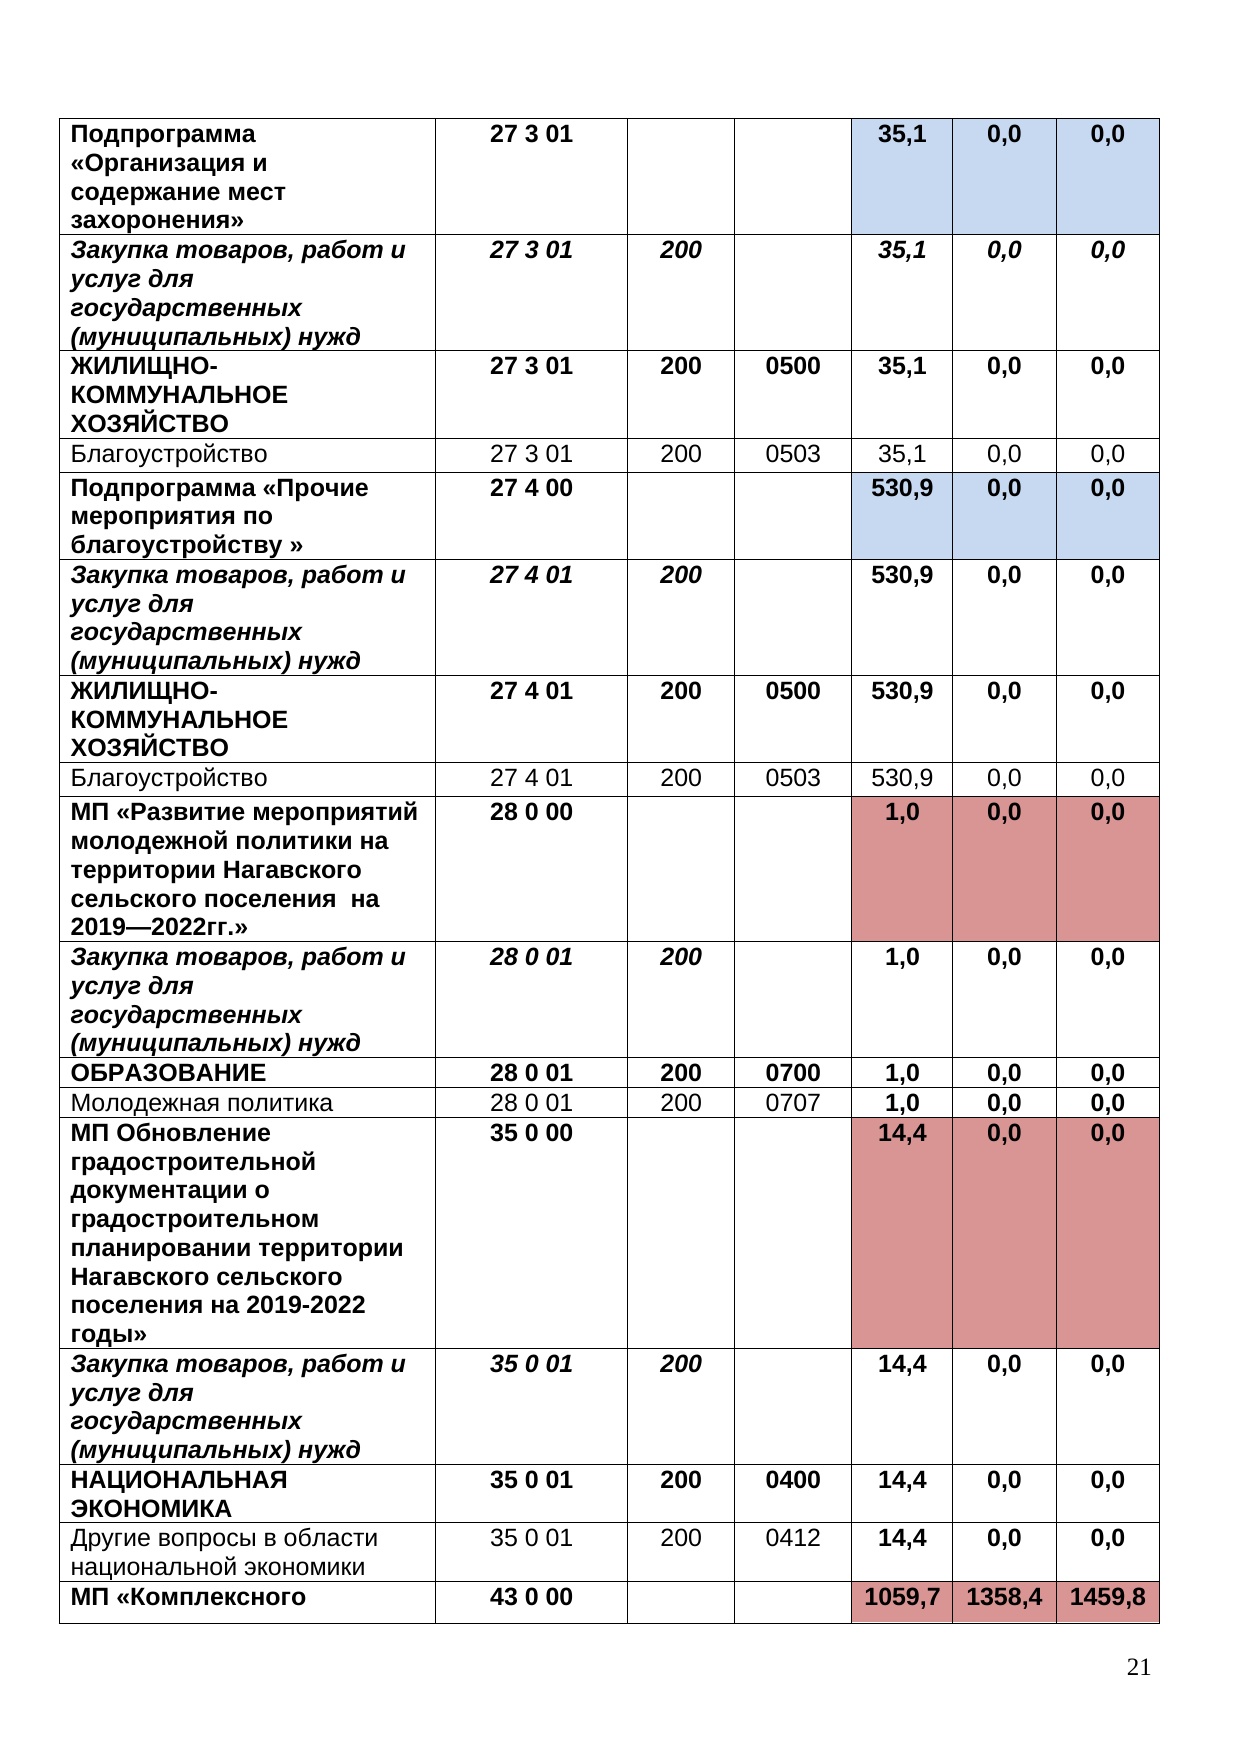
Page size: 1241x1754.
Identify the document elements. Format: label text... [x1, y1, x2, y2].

table_cell 0,0 [1057, 119, 1159, 234]
table_cell [628, 1118, 734, 1348]
table_cell [735, 797, 851, 941]
table_cell ОБРАЗОВАНИЕ [60, 1058, 435, 1087]
table_cell 200 [628, 1088, 734, 1117]
table_cell 0,0 [953, 560, 1056, 675]
table_cell 1358,4 [953, 1582, 1056, 1622]
table_cell 35,1 [852, 439, 952, 472]
table_cell [735, 560, 851, 675]
table_cell 35,1 [852, 235, 952, 350]
table_cell 200 [628, 560, 734, 675]
table_cell 28 0 01 [436, 942, 627, 1057]
table_cell 0,0 [953, 1465, 1056, 1522]
table_cell 0,0 [1057, 1349, 1159, 1464]
table_cell [735, 119, 851, 234]
table_cell 0,0 [953, 1523, 1056, 1581]
table_cell 0,0 [1057, 763, 1159, 796]
table_cell [735, 1582, 851, 1622]
table_cell 530,9 [852, 560, 952, 675]
table_cell 0,0 [1057, 1523, 1159, 1581]
table_cell 27 4 01 [436, 676, 627, 762]
table_cell 0,0 [1057, 1088, 1159, 1117]
table_cell 1,0 [852, 1058, 952, 1087]
table_cell 0,0 [1057, 1058, 1159, 1087]
table_cell [735, 473, 851, 559]
table_cell МП «Развитие мероприятий молодежной политики на территории Нагавского сельского поселения на 2019—2022гг.» [60, 797, 435, 941]
table_cell Благоустройство [60, 763, 435, 796]
table_cell 1,0 [852, 1088, 952, 1117]
table_cell [735, 235, 851, 350]
table_cell 200 [628, 676, 734, 762]
table_cell 0400 [735, 1465, 851, 1522]
table_cell 35 0 01 [436, 1465, 627, 1522]
table_cell Молодежная политика [60, 1088, 435, 1117]
table_cell 200 [628, 1465, 734, 1522]
table_cell 0,0 [953, 763, 1056, 796]
table_cell Закупка товаров, работ и услуг для государственных (муниципальных) нужд [60, 1349, 435, 1464]
table_cell 200 [628, 1058, 734, 1087]
table_cell 1,0 [852, 797, 952, 941]
table_cell 0,0 [1057, 1118, 1159, 1348]
table_cell [628, 797, 734, 941]
table_cell 0,0 [1057, 439, 1159, 472]
table_cell [628, 1582, 734, 1622]
table_cell 1459,8 [1057, 1582, 1159, 1622]
table_cell 0,0 [1057, 942, 1159, 1057]
table_cell Подпрограмма «Прочие мероприятия по благоустройству » [60, 473, 435, 559]
table_cell 27 3 01 [436, 439, 627, 472]
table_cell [60, 1582, 435, 1622]
table_cell 200 [628, 942, 734, 1057]
table_cell 0,0 [953, 942, 1056, 1057]
table_cell 200 [628, 1349, 734, 1464]
table_cell 0,0 [1057, 797, 1159, 941]
table_cell Благоустройство [60, 439, 435, 472]
table_cell 0,0 [1057, 351, 1159, 437]
table_cell 14,4 [852, 1349, 952, 1464]
table_cell [735, 1118, 851, 1348]
table_cell 530,9 [852, 473, 952, 559]
table_cell [628, 473, 734, 559]
table_cell 0,0 [953, 351, 1056, 437]
table_cell 28 0 00 [436, 797, 627, 941]
table_cell 43 0 00 [436, 1582, 627, 1622]
table_cell 14,4 [852, 1118, 952, 1348]
table_cell 0,0 [953, 797, 1056, 941]
table_cell 27 3 01 [436, 235, 627, 350]
table_cell 14,4 [852, 1465, 952, 1522]
table_cell Другие вопросы в области национальной экономики [60, 1523, 435, 1581]
table_cell Закупка товаров, работ и услуг для государственных (муниципальных) нужд [60, 560, 435, 675]
table_cell 0,0 [1057, 560, 1159, 675]
table_cell МП Обновление градостроительной документации о градостроительном планировании территории Нагавского сельского поселения на 2019-2022 годы» [60, 1118, 435, 1348]
table_cell 0,0 [1057, 676, 1159, 762]
table_cell 0707 [735, 1088, 851, 1117]
table_cell Закупка товаров, работ и услуг для государственных (муниципальных) нужд [60, 942, 435, 1057]
table_cell 27 4 01 [436, 763, 627, 796]
table_cell 530,9 [852, 763, 952, 796]
table_cell 27 4 00 [436, 473, 627, 559]
table_cell 27 3 01 [436, 351, 627, 437]
table_cell [735, 1349, 851, 1464]
table_cell 27 4 01 [436, 560, 627, 675]
table_cell 0,0 [1057, 1465, 1159, 1522]
table_cell 1,0 [852, 942, 952, 1057]
table_cell 0,0 [953, 235, 1056, 350]
table_cell 35 0 01 [436, 1349, 627, 1464]
table_cell 0,0 [953, 676, 1056, 762]
table_cell [735, 942, 851, 1057]
table_cell 0500 [735, 676, 851, 762]
table_cell 35 0 01 [436, 1523, 627, 1581]
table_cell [60, 235, 435, 350]
table_cell 35,1 [852, 351, 952, 437]
table_cell 0,0 [1057, 473, 1159, 559]
table_cell 35,1 [852, 119, 952, 234]
table_cell 0,0 [953, 1118, 1056, 1348]
table_cell 0,0 [953, 1088, 1056, 1117]
table_cell 200 [628, 439, 734, 472]
table_cell 0412 [735, 1523, 851, 1581]
table_cell 28 0 01 [436, 1058, 627, 1087]
table_cell НАЦИОНАЛЬНАЯ ЭКОНОМИКА [60, 1465, 435, 1522]
table_cell 35 0 00 [436, 1118, 627, 1348]
table_cell 0700 [735, 1058, 851, 1087]
table_cell 0503 [735, 439, 851, 472]
table_cell 0,0 [953, 473, 1056, 559]
table_cell 1059,7 [852, 1582, 952, 1622]
table_cell [628, 119, 734, 234]
table_cell 0503 [735, 763, 851, 796]
table_cell 0,0 [1057, 235, 1159, 350]
table_cell Подпрограмма «Организация и содержание мест захоронения» [60, 119, 435, 234]
table_cell 27 3 01 [436, 119, 627, 234]
table_cell 200 [628, 763, 734, 796]
table_cell 530,9 [852, 676, 952, 762]
table_cell ЖИЛИЩНО-КОММУНАЛЬНОЕ ХОЗЯЙСТВО [60, 351, 435, 437]
table_cell 0,0 [953, 119, 1056, 234]
table_cell 14,4 [852, 1523, 952, 1581]
table_cell 200 [628, 1523, 734, 1581]
table_cell ЖИЛИЩНО-КОММУНАЛЬНОЕ ХОЗЯЙСТВО [60, 676, 435, 762]
table_cell 200 [628, 351, 734, 437]
table_cell 28 0 01 [436, 1088, 627, 1117]
table_cell 0,0 [953, 1349, 1056, 1464]
table_cell 0,0 [953, 439, 1056, 472]
table_cell 200 [628, 235, 734, 350]
table_cell 0,0 [953, 1058, 1056, 1087]
table_cell 0500 [735, 351, 851, 437]
